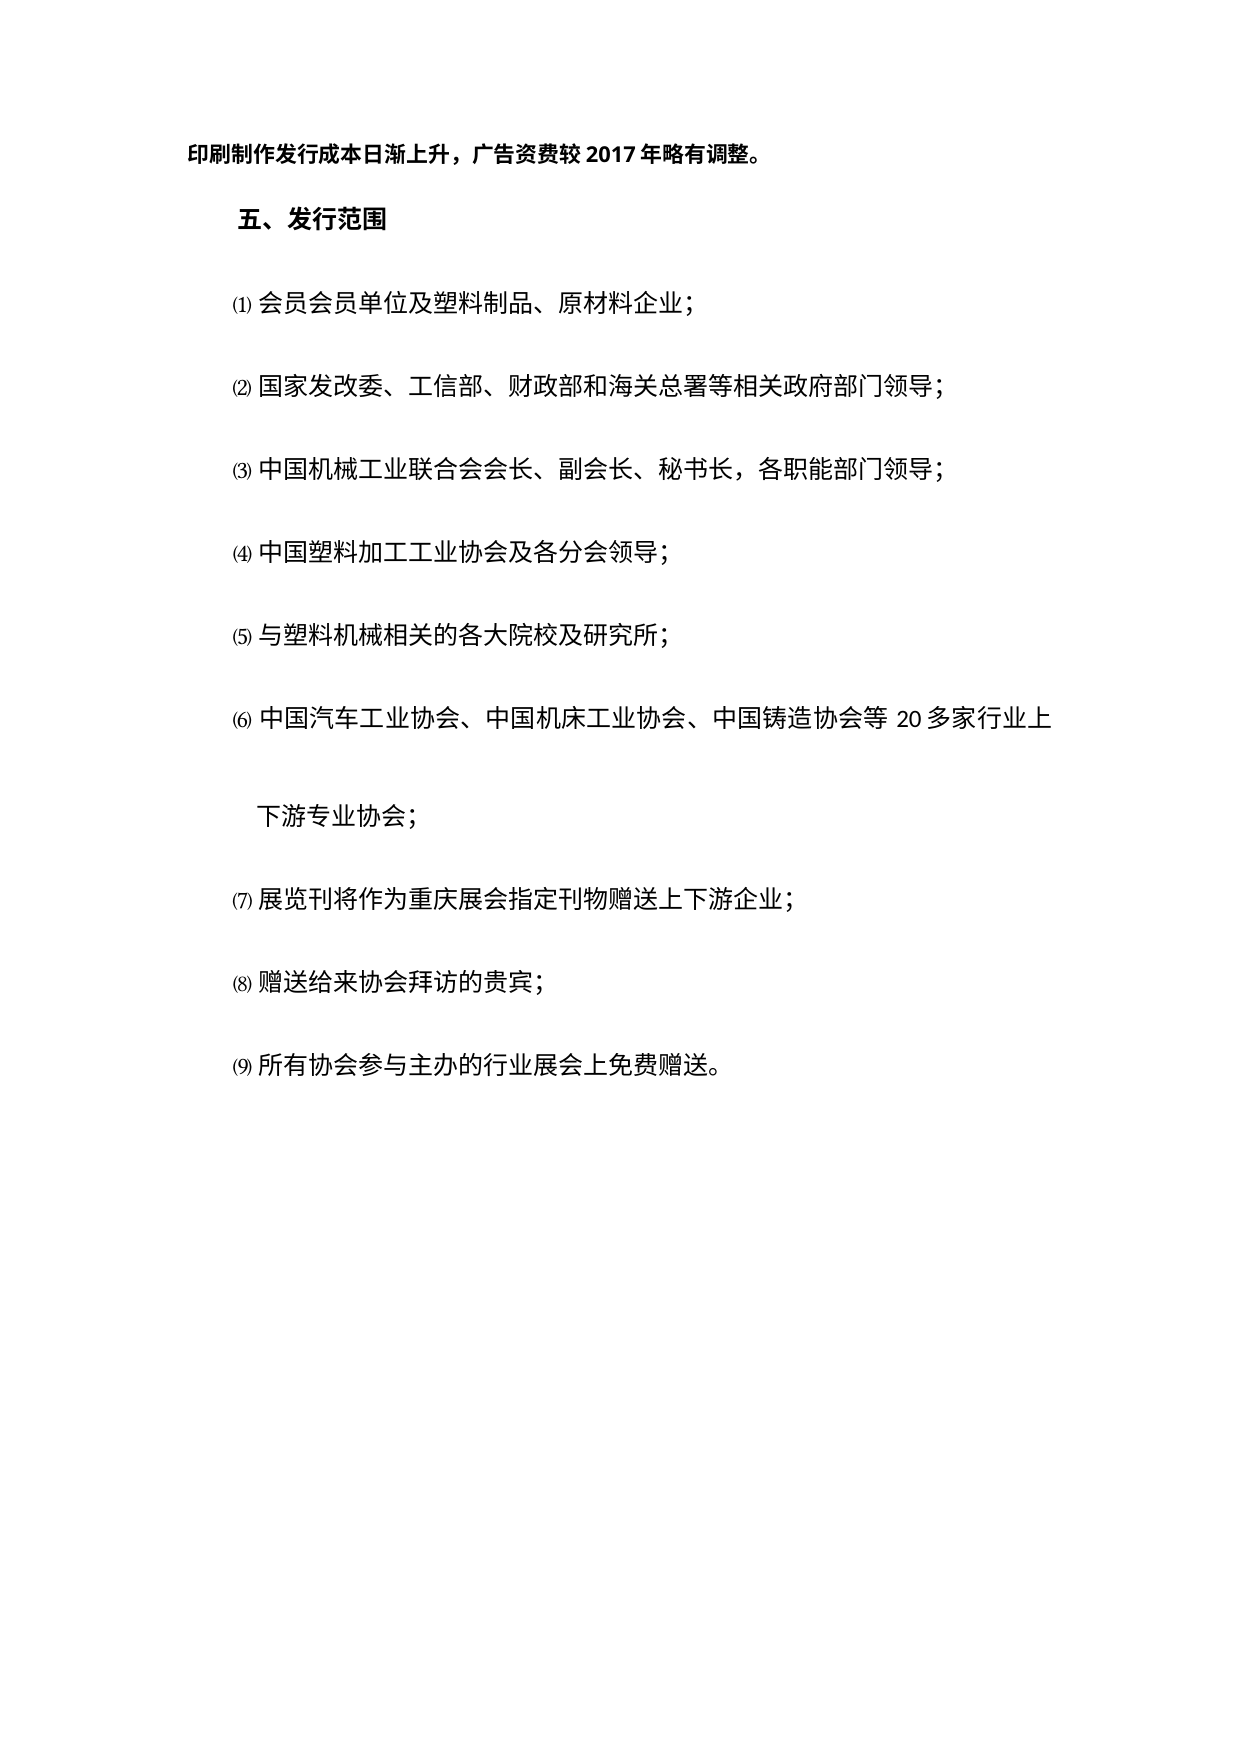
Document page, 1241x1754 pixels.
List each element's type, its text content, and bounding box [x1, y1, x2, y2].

text ⑷ 中国塑料加工工业协会及各分会领导； [232, 518, 1053, 583]
text ⑸ 与塑料机械相关的各大院校及研究所； [232, 601, 1053, 666]
text ⑼ 所有协会参与主办的行业展会上免费赠送。 [232, 1031, 1053, 1096]
text ⑺ 展览刊将作为重庆展会指定刊物赠送上下游企业； [232, 865, 1053, 930]
text 五、发行范围 [187, 186, 1053, 251]
text ⑹ 中国汽车工业协会、中国机床工业协会、中国铸造协会等20多家行业上下游专业协会； [232, 684, 1053, 847]
text ⑴ 会员会员单位及塑料制品、原材料企业； [232, 269, 1053, 334]
text ⑵ 国家发改委、工信部、财政部和海关总署等相关政府部门领导； [232, 352, 1053, 417]
text ⑻ 赠送给来协会拜访的贵宾； [232, 948, 1053, 1013]
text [187, 137, 1053, 170]
text ⑶ 中国机械工业联合会会长、副会长、秘书长，各职能部门领导； [232, 435, 1053, 500]
